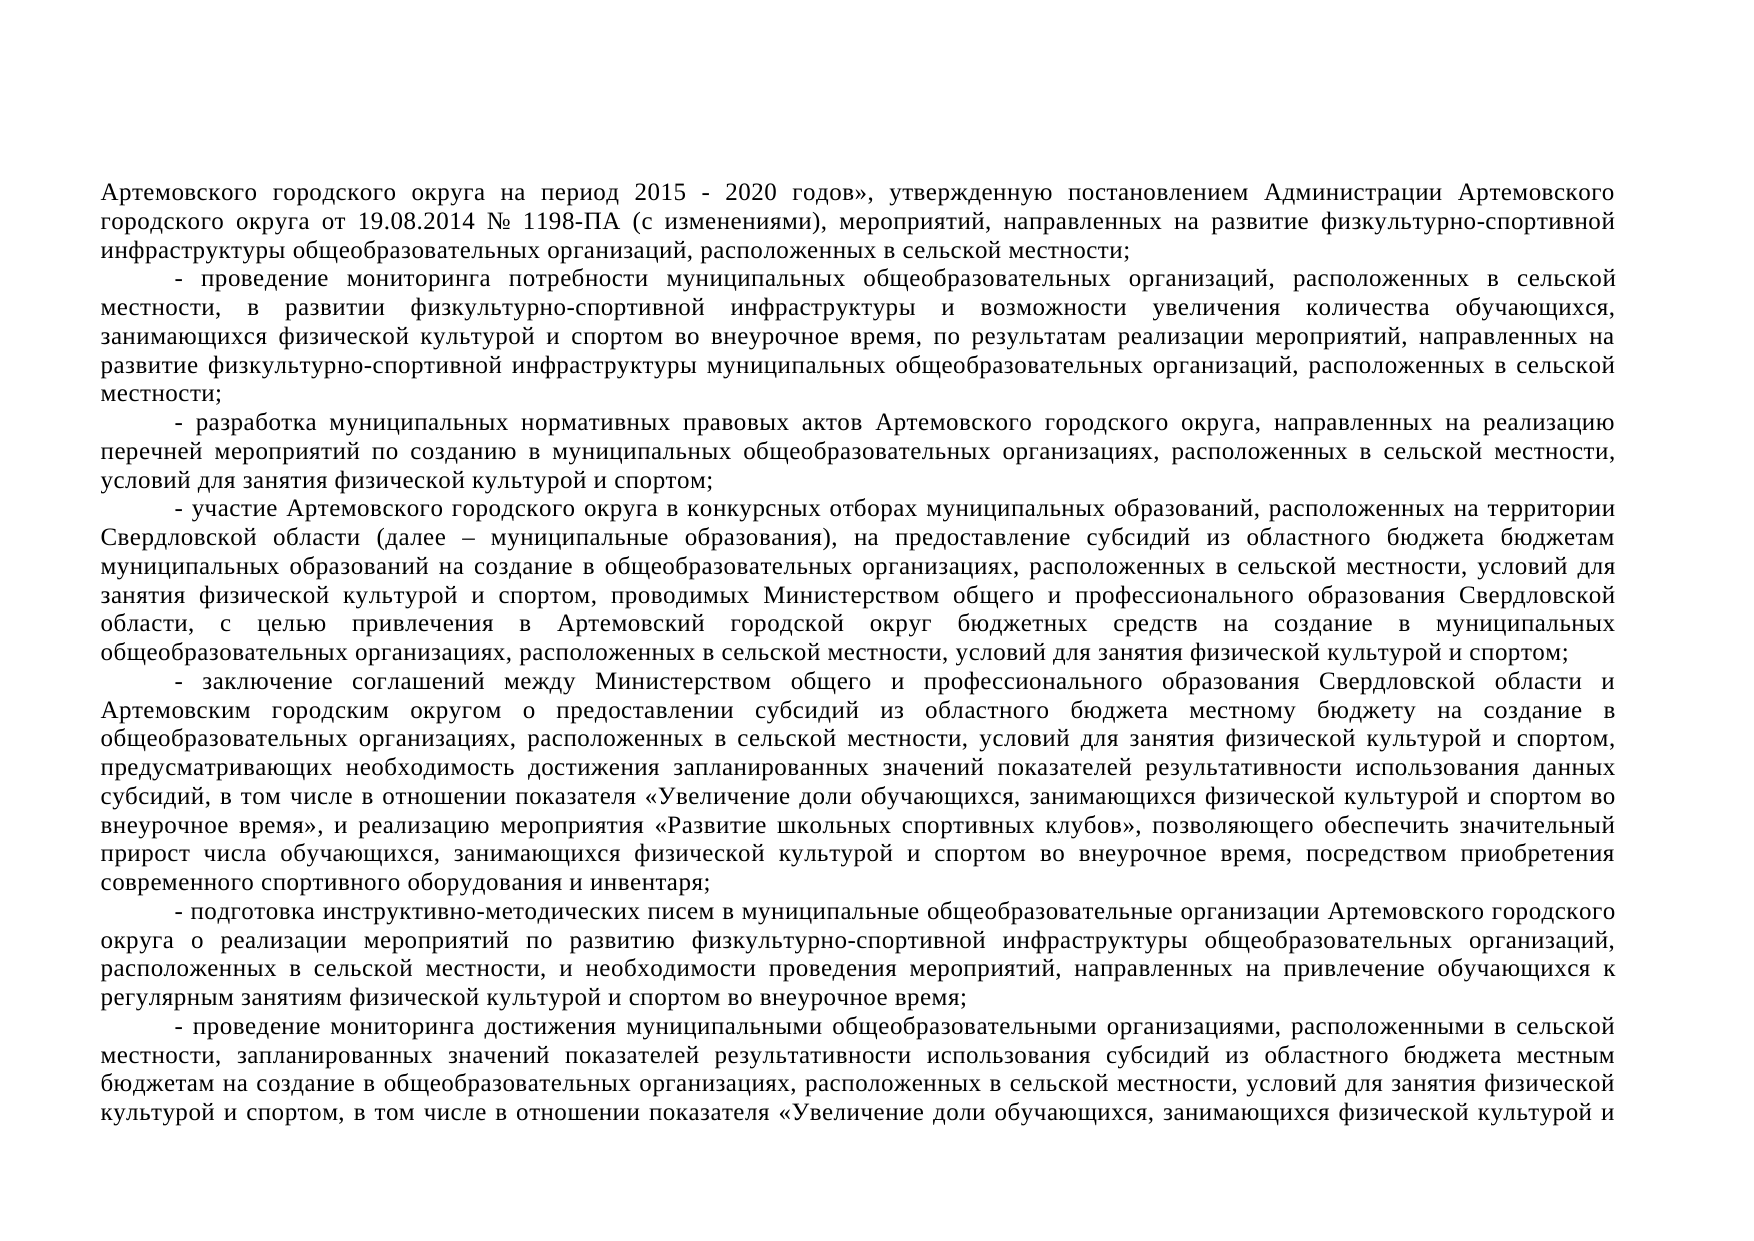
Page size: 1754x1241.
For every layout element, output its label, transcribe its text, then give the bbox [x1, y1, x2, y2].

text - проведение мониторинга потребности муниципальных общеобразовательных организаций, расположенных в сельской местности, в развитии физкультурно-спортивной инфраструктуры и возможности увеличения количества обучающихся, занимающихся физической культурой и спортом во внеурочное время, по результатам реализации мероприятий, направленных на развитие физкультурно-спортивной инфраструктуры муниципальных общеобразовательных организаций, расположенных в сельской местности; [100, 263, 1618, 407]
text - разработка муниципальных нормативных правовых актов Артемовского городского округа, направленных на реализацию перечней мероприятий по созданию в муниципальных общеобразовательных организациях, расположенных в сельской местности, условий для занятия физической культурой и спортом; [100, 407, 1618, 493]
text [100, 177, 1618, 263]
text - участие Артемовского городского округа в конкурсных отборах муниципальных образований, расположенных на территории Свердловской области (далее – муниципальные образования), на предоставление субсидий из областного бюджета бюджетам муниципальных образований на создание в общеобразовательных организациях, расположенных в сельской местности, условий для занятия физической культурой и спортом, проводимых Министерством общего и профессионального образования Свердловской области, с целью привлечения в Артемовский городской округ бюджетных средств на создание в муниципальных общеобразовательных организациях, расположенных в сельской местности, условий для занятия физической культурой и спортом; [100, 493, 1618, 666]
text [100, 1011, 1618, 1126]
text - заключение соглашений между Министерством общего и профессионального образования Свердловской области и Артемовским городским округом о предоставлении субсидий из областного бюджета местному бюджету на создание в общеобразовательных организациях, расположенных в сельской местности, условий для занятия физической культурой и спортом, предусматривающих необходимость достижения запланированных значений показателей результативности использования данных субсидий, в том числе в отношении показателя «Увеличение доли обучающихся, занимающихся физической культурой и спортом во внеурочное время», и реализацию мероприятия «Развитие школьных спортивных клубов», позволяющего обеспечить значительный прирост числа обучающихся, занимающихся физической культурой и спортом во внеурочное время, посредством приобретения современного спортивного оборудования и инвентаря; [100, 666, 1618, 896]
text - подготовка инструктивно-методических писем в муниципальные общеобразовательные организации Артемовского городского округа о реализации мероприятий по развитию физкультурно-спортивной инфраструктуры общеобразовательных организаций, расположенных в сельской местности, и необходимости проведения мероприятий, направленных на привлечение обучающихся к регулярным занятиям физической культурой и спортом во внеурочное время; [100, 896, 1618, 1011]
